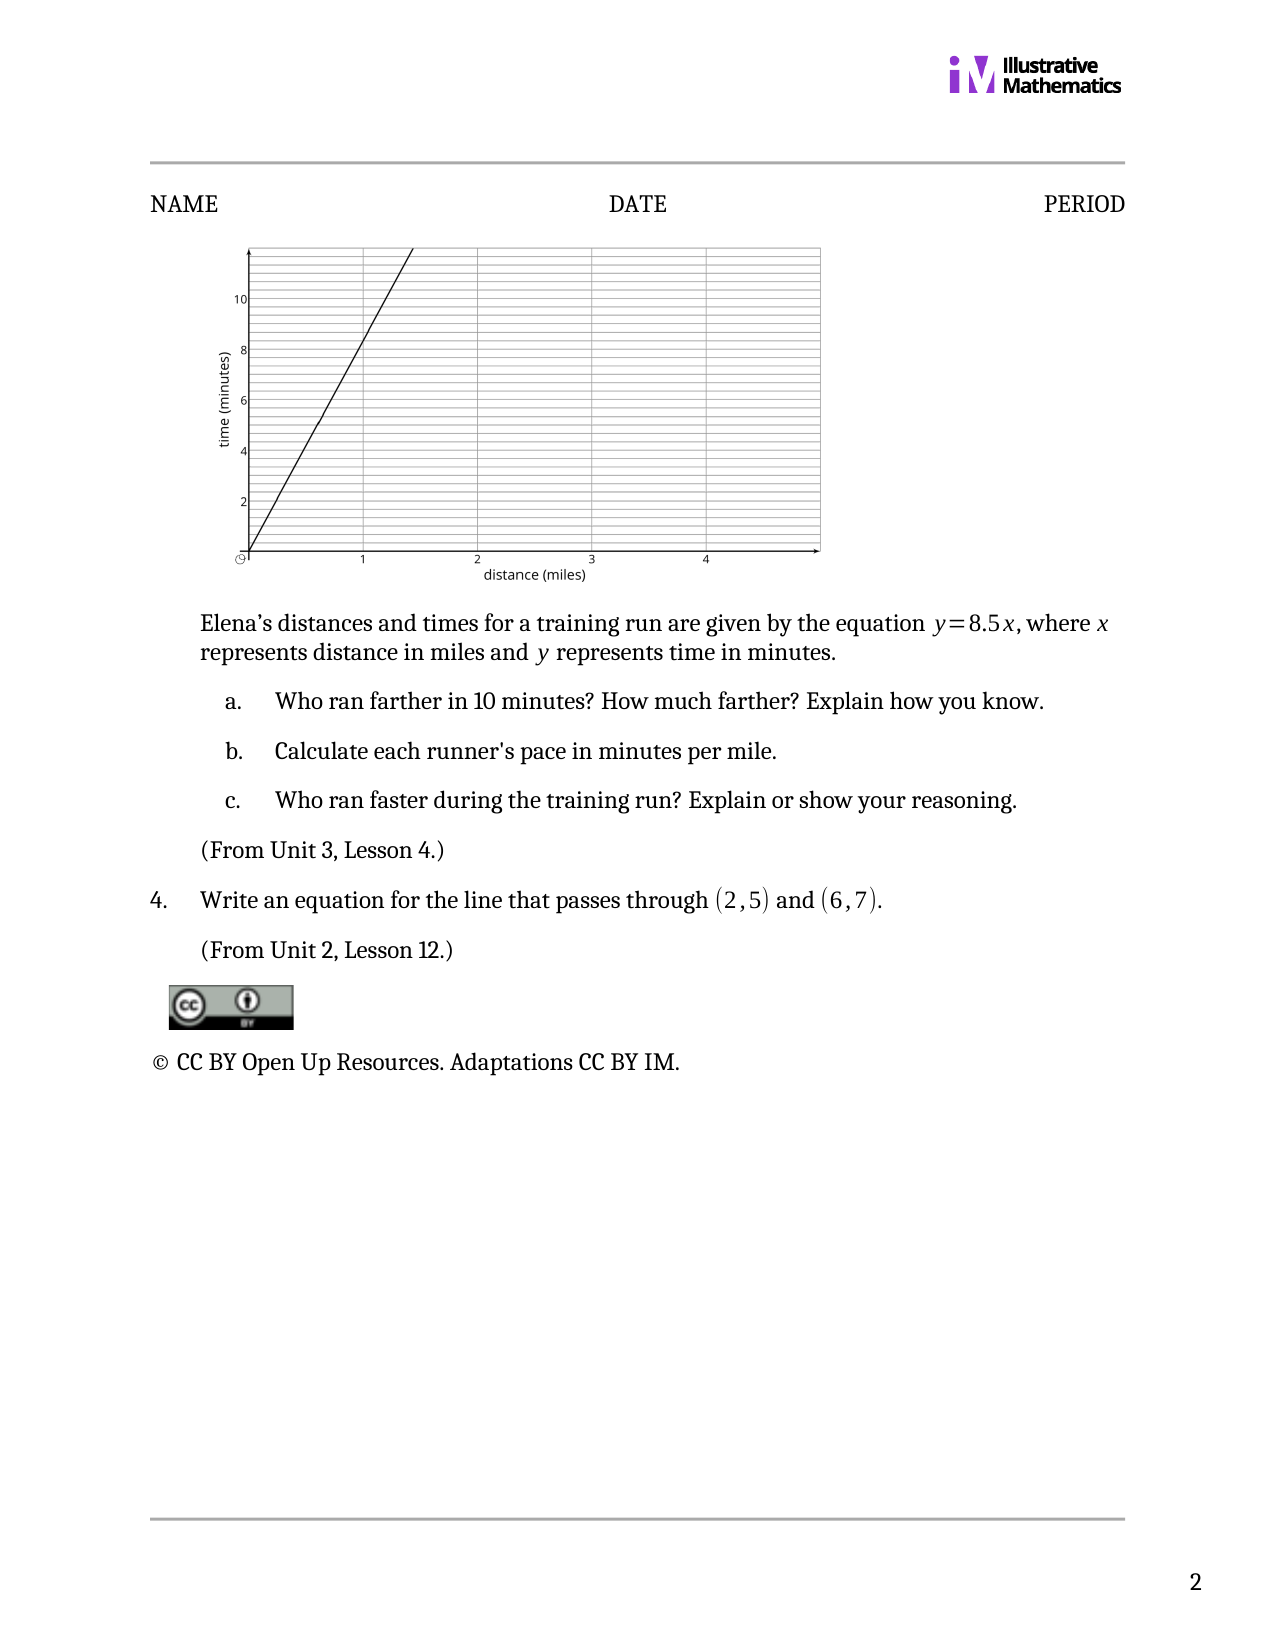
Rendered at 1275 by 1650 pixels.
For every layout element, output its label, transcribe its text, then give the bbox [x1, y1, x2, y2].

text © CC BY Open Up Resources. Adaptations CC BY IM. [150, 1048, 1125, 1077]
list Elena’s distances and times for a training run are given by the equation , where represents distance in miles and represents time in minutes. [150, 609, 1125, 666]
picture [168, 985, 294, 1030]
list (From Unit 2, Lesson 12.) [150, 936, 1125, 965]
picture [218, 247, 821, 582]
list Who ran faster during the training run? Explain or show your reasoning. [225, 786, 1125, 815]
picture [949, 55, 1121, 93]
list Write an equation for the line that passes through and . [150, 885, 1125, 915]
list Who ran farther in 10 minutes? How much farther? Explain how you know. [225, 687, 1125, 716]
list (From Unit 3, Lesson 4.) [150, 836, 1125, 864]
list Calculate each runner's pace in minutes per mile. [225, 737, 1125, 765]
